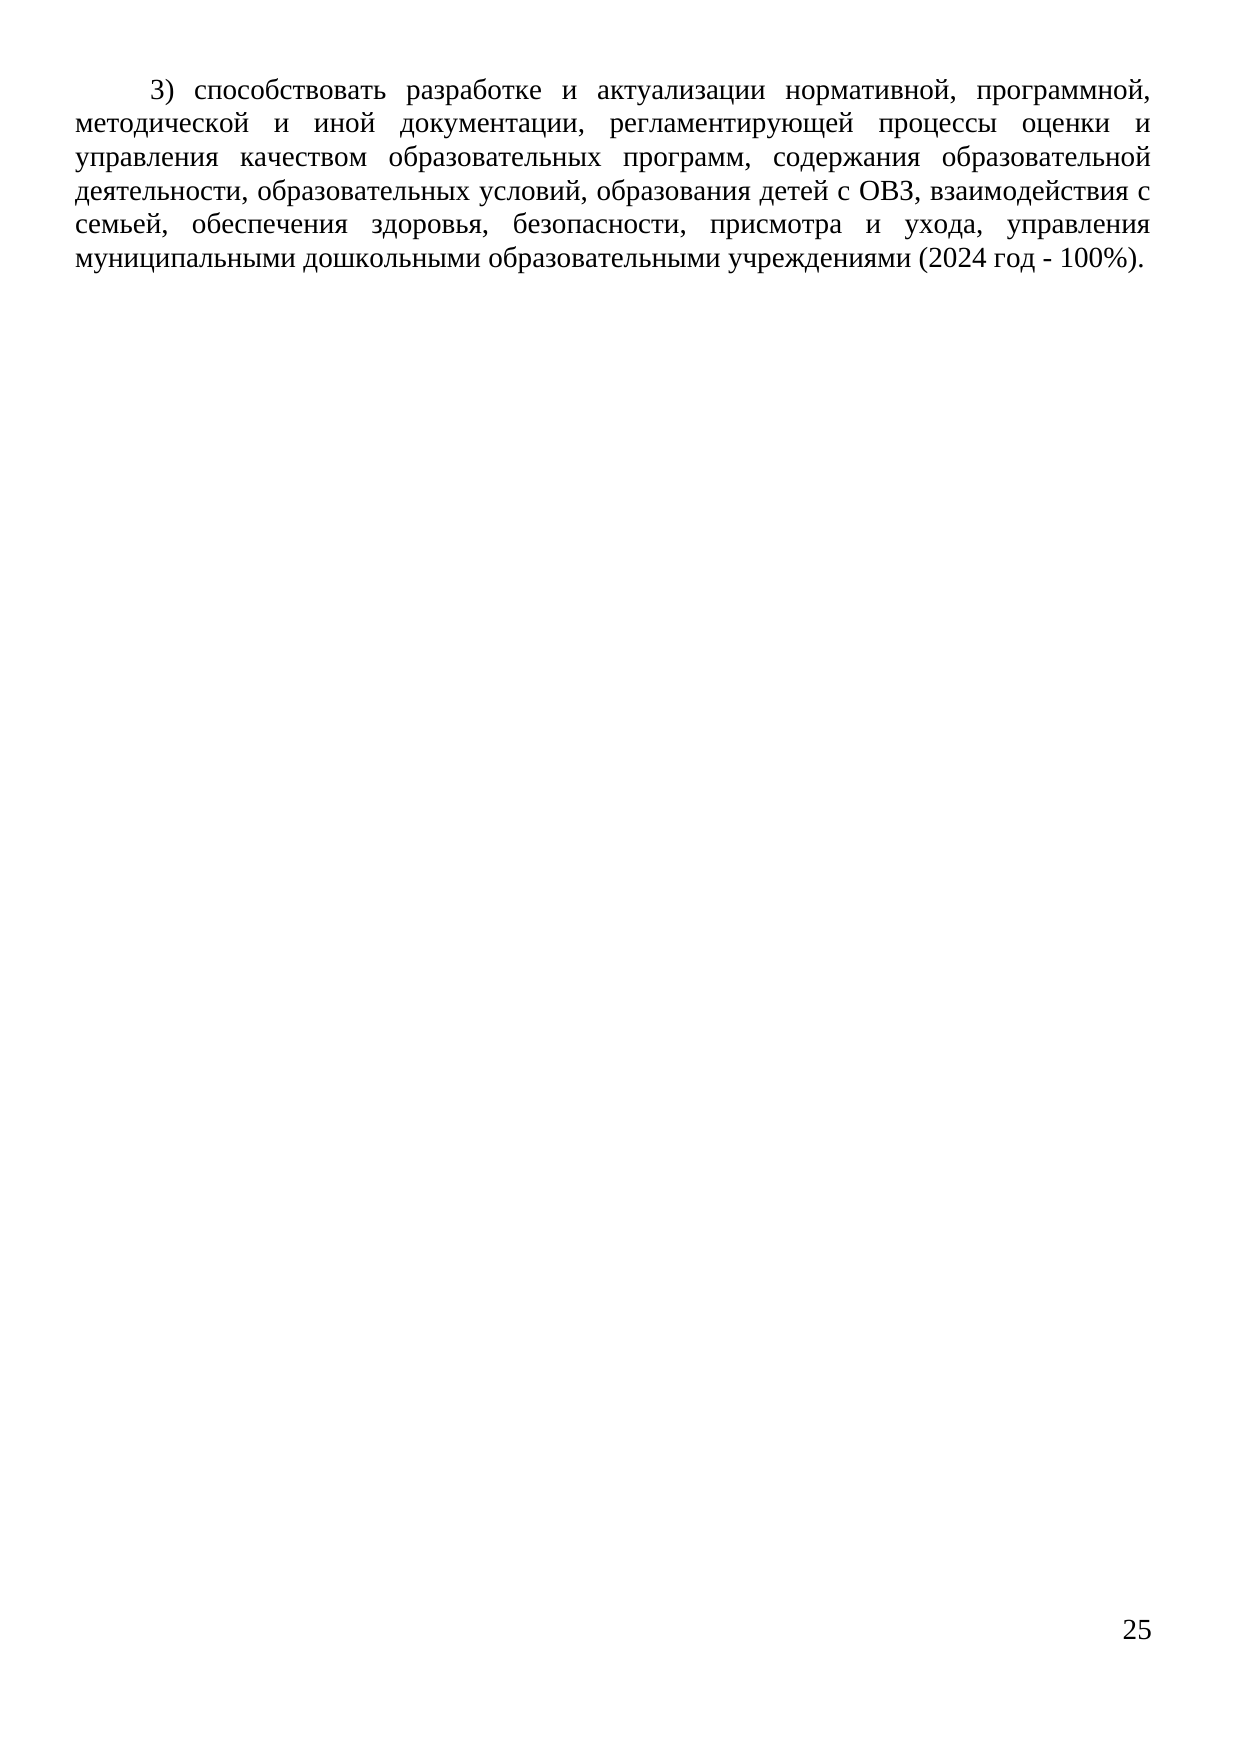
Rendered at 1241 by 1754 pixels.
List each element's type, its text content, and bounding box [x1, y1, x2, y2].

text 3) способствовать разработке и актуализации нормативной, программной, методической и иной документации, регламентирующей процессы оценки и управления качеством образовательных программ, содержания образовательной деятельности, образовательных условий, образования детей с ОВЗ, взаимодействия с семьей, обеспечения здоровья, безопасности, присмотра и ухода, управления муниципальными дошкольными образовательными учреждениями (2024 год - 100%). [75, 72, 1151, 273]
